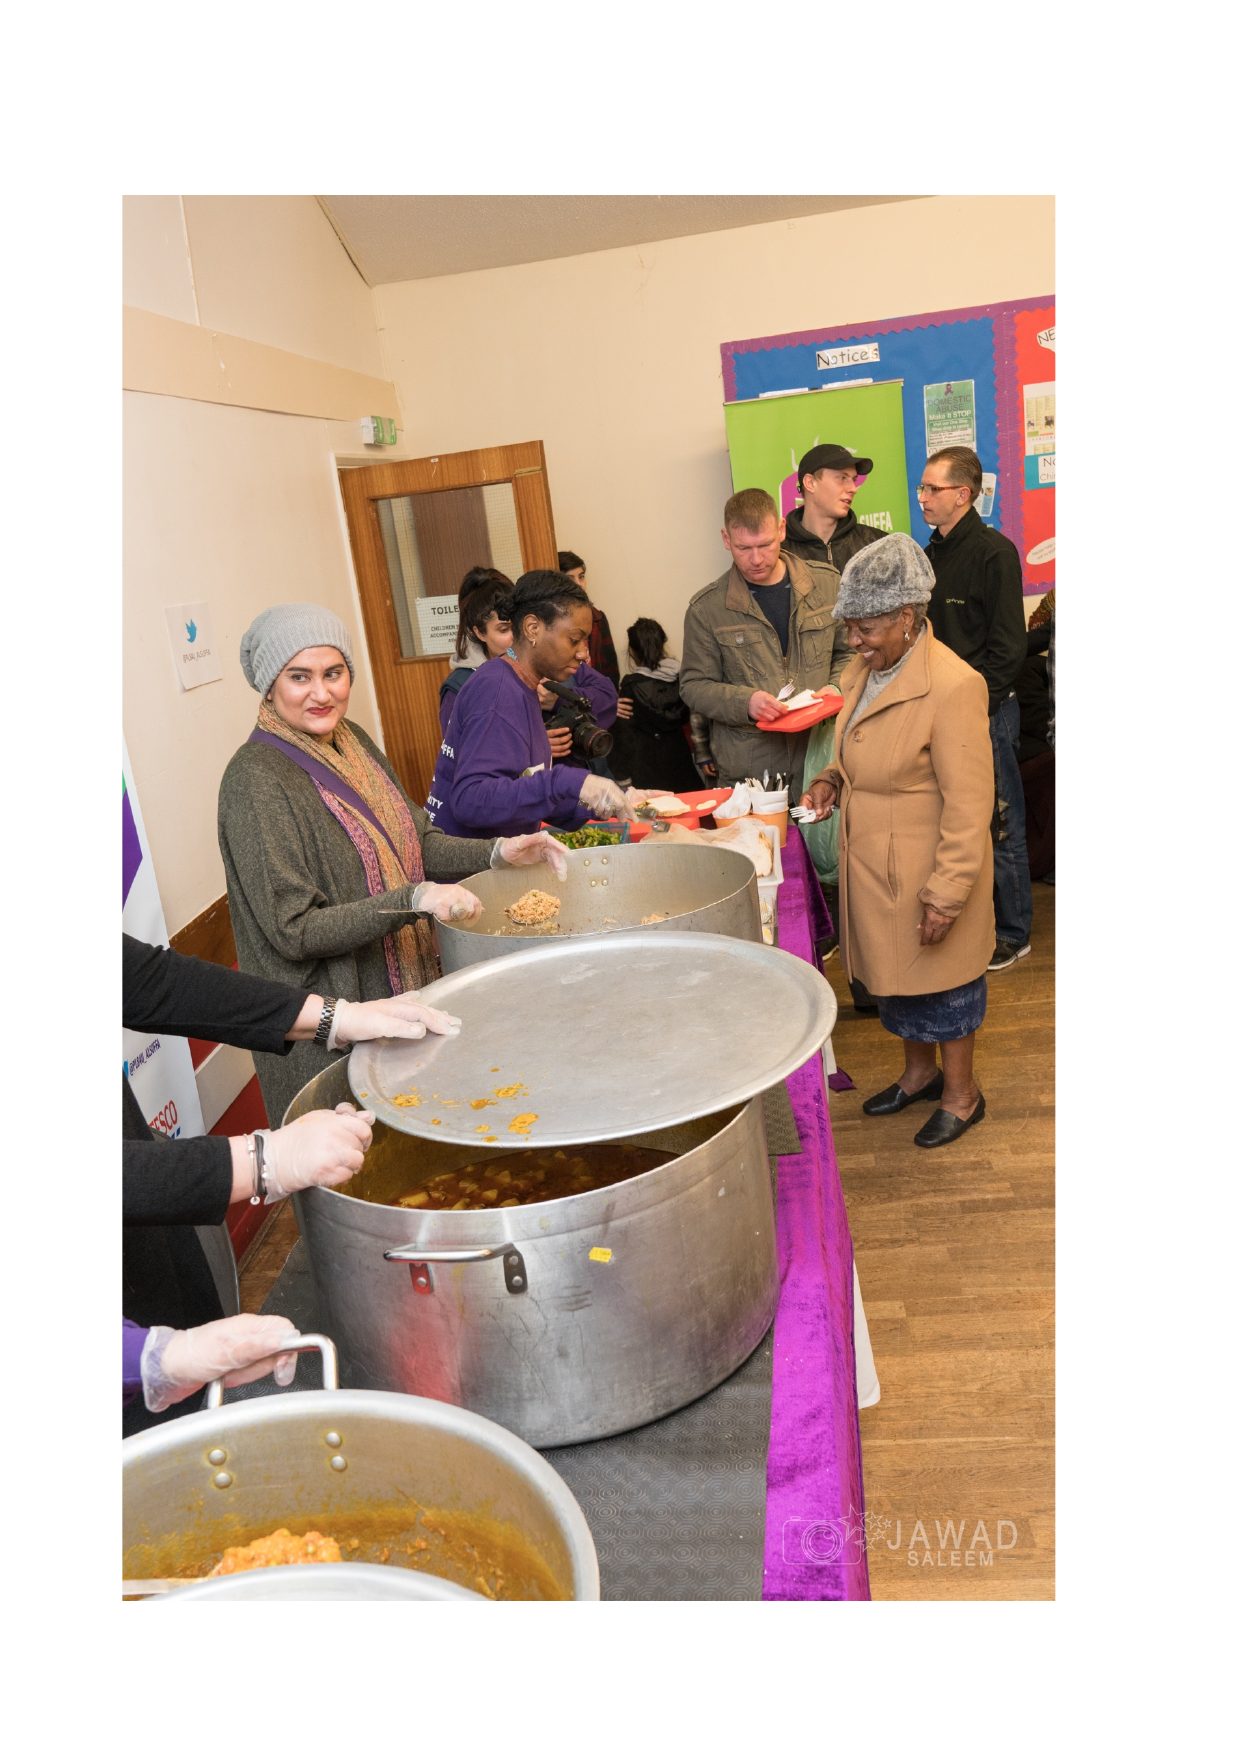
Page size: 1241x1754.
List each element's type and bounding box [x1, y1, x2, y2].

picture [122, 195, 1055, 1600]
